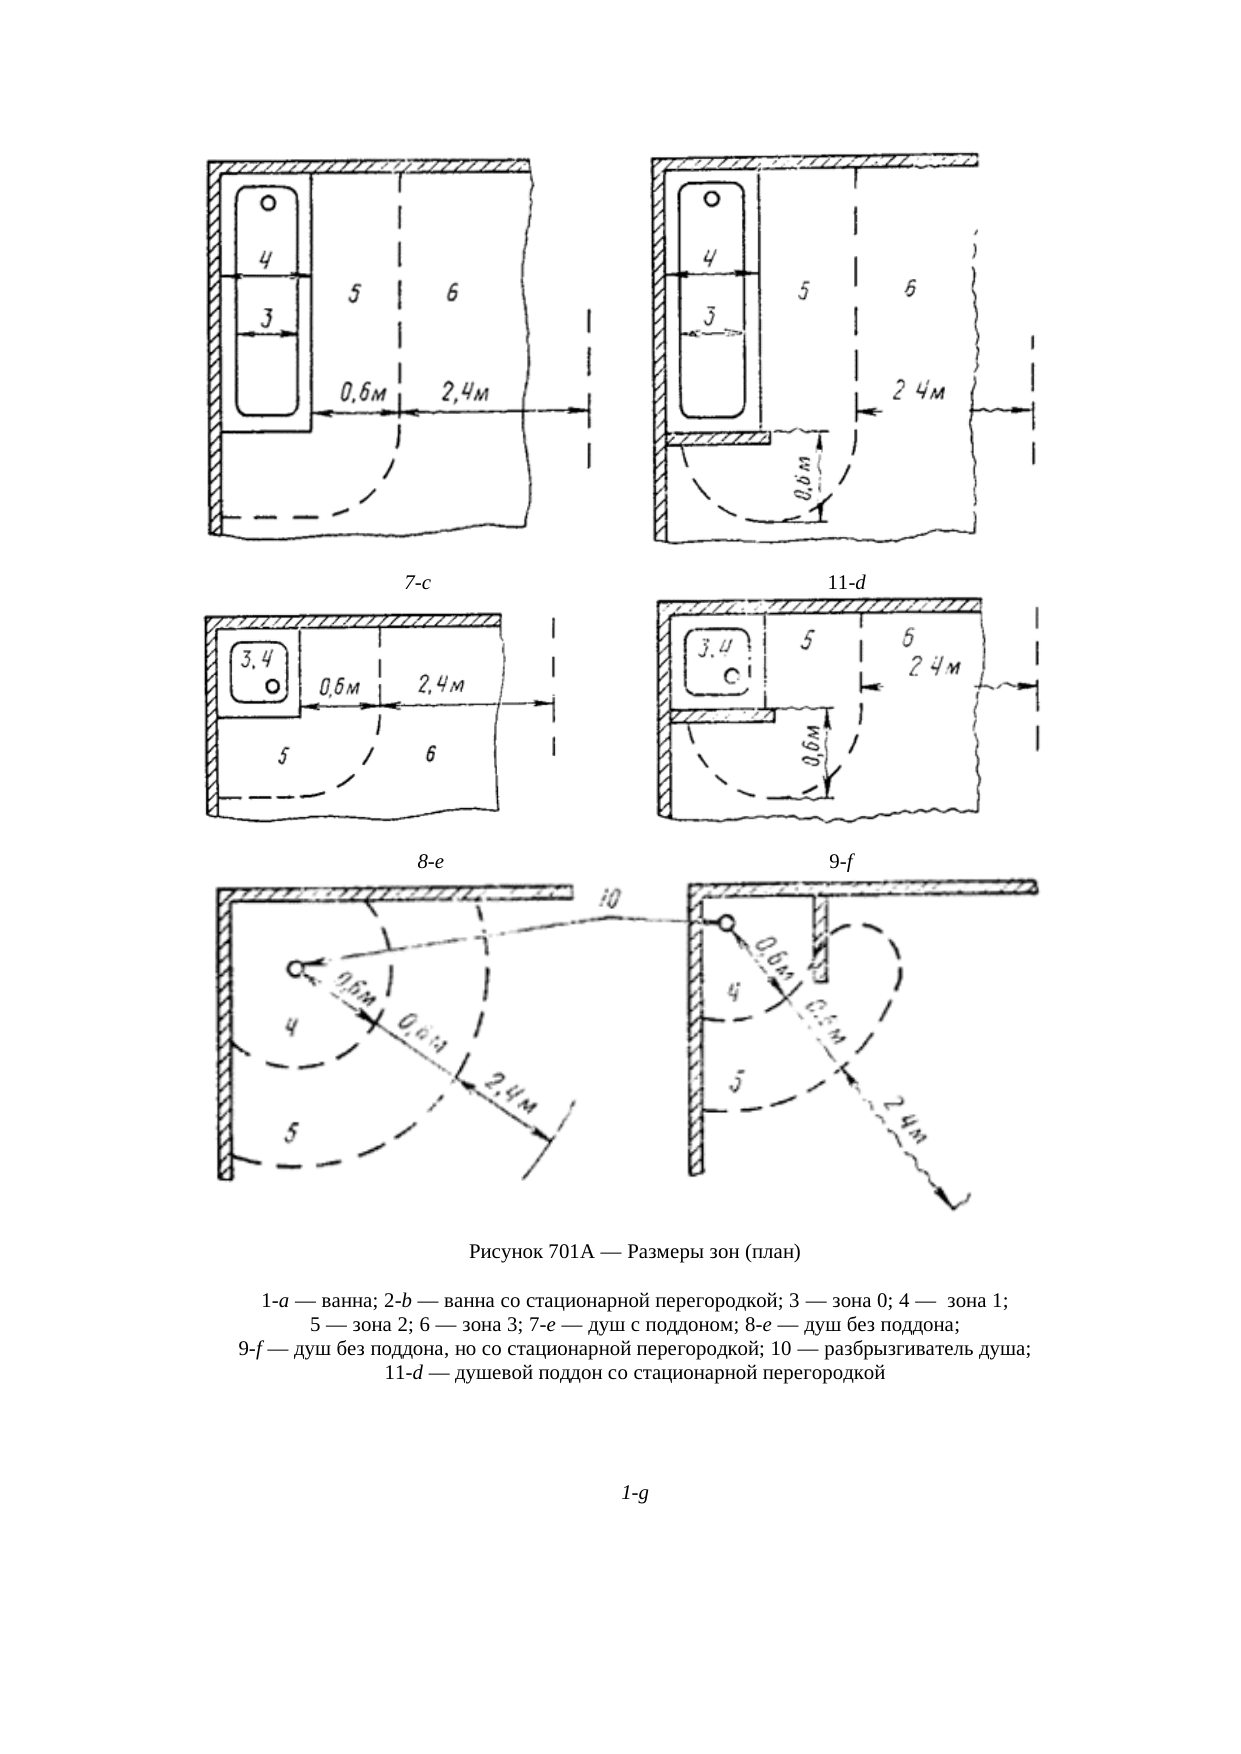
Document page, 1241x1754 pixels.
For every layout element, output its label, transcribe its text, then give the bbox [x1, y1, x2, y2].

text 8-е 9-f [187, 849, 1053, 873]
picture [212, 872, 1043, 1216]
picture [651, 593, 1043, 825]
picture [201, 154, 595, 546]
text 11-d — душевой поддон со стационарной перегородкой [187, 1360, 1053, 1384]
text 1-а — ванна; 2-b — ванна со стационарной перегородкой; 3 — зона 0; 4 — зона 1; [187, 1287, 1053, 1312]
text 1-g [187, 1480, 1053, 1504]
picture [649, 149, 1037, 546]
text 9-f — душ без поддона, но со стационарной перегородкой; 10 — разбрызгиватель душа; [187, 1336, 1053, 1360]
text Рисунок 701А — Размеры зон (план) [187, 1239, 1053, 1263]
text 5 — зона 2; 6 — зона 3; 7-е — душ с поддоном; 8-е — душ без поддона; [187, 1312, 1053, 1336]
picture [201, 610, 559, 825]
text 7-c 11-d [187, 569, 1053, 593]
